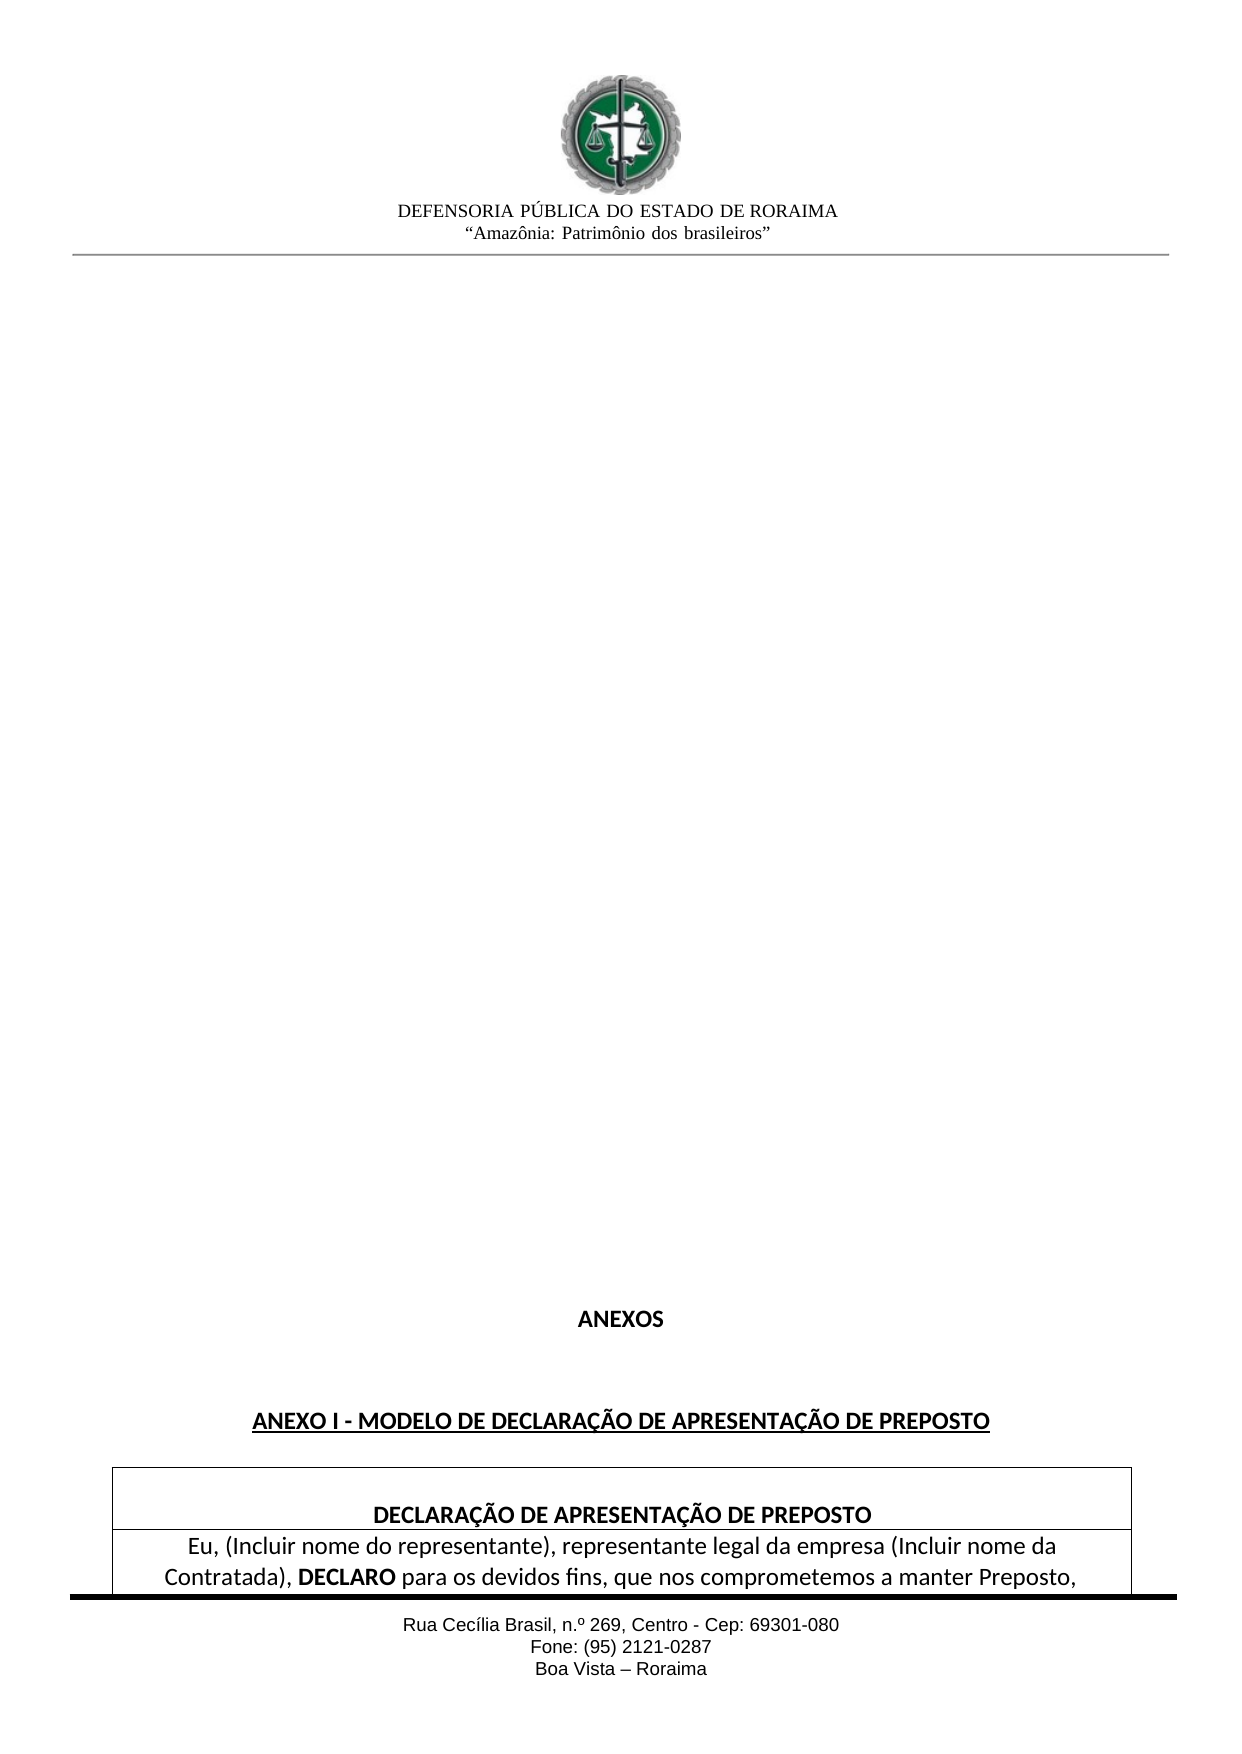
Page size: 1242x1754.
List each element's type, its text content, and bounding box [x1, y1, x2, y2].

text ANEXO I - MODELO DE DECLARAÇÃO DE APRESENTAÇÃO DE PREPOSTO [81, 1405, 1161, 1436]
table_header DECLARAÇÃO DE APRESENTAÇÃO DE PREPOSTO [113, 1468, 1131, 1529]
picture [560, 75, 681, 195]
text ANEXOS [358, 1303, 883, 1334]
